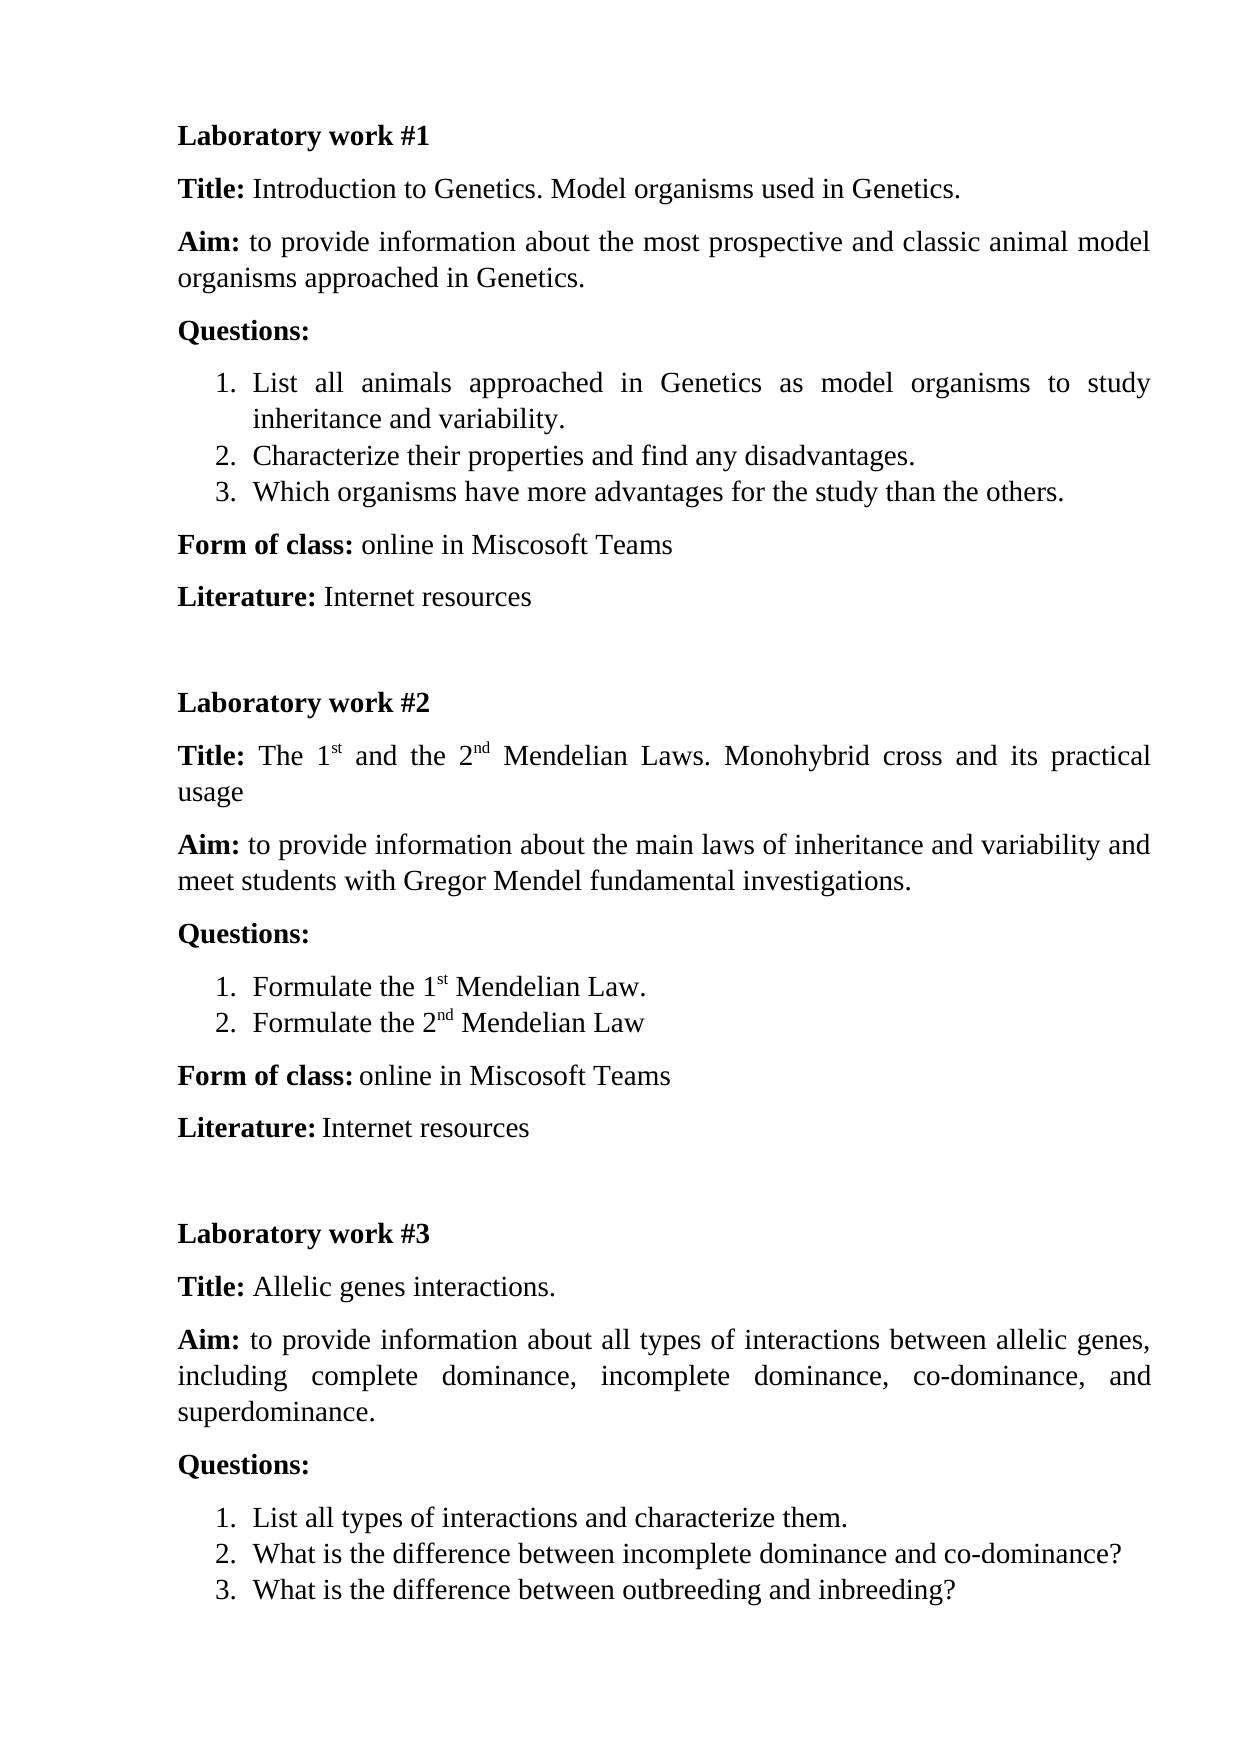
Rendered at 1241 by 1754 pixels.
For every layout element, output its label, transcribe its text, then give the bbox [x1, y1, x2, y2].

list Formulate the 1st Mendelian Law. [215, 969, 1152, 1002]
text Questions: [177, 1447, 1152, 1480]
list List all types of interactions and characterize them. [215, 1500, 1152, 1533]
text Title: Allelic genes interactions. [177, 1269, 1152, 1302]
list Which organisms have more advantages for the study than the others. [215, 474, 1152, 507]
list What is the difference between outbreeding and inbreeding? [215, 1572, 1152, 1606]
text Questions: [177, 916, 1152, 949]
list Formulate the 2nd Mendelian Law [215, 1005, 1152, 1038]
text Laboratory work #2 [177, 685, 1152, 719]
text Aim: to provide information about all types of interactions between allelic genes, including complete dominance, incomplete dominance, co-dominance, and superdominance. [177, 1322, 1152, 1428]
text Literature: Internet resources [177, 1111, 1152, 1144]
list List all animals approached in Genetics as model organisms to study inheritance and variability. [215, 366, 1152, 435]
text Title: Introduction to Genetics. Model organisms used in Genetics. [177, 171, 1152, 204]
text Title: The 1st and the 2nd Mendelian Laws. Monohybrid cross and its practical usage [177, 738, 1152, 808]
text Laboratory work #1 [177, 118, 1152, 152]
text Questions: [177, 313, 1152, 346]
text Literature: Internet resources [177, 579, 1152, 613]
text Aim: to provide information about the main laws of inheritance and variability and meet students with Gregor Mendel fundamental investigations. [177, 827, 1152, 897]
text Aim: to provide information about the most prospective and classic animal model organisms approached in Genetics. [177, 224, 1152, 293]
text Laboratory work #3 [177, 1216, 1152, 1250]
list Characterize their properties and find any disadvantages. [215, 438, 1152, 471]
text Form of class: online in Miscosoft Teams [177, 527, 1152, 560]
text Form of class: online in Miscosoft Teams [177, 1058, 1152, 1091]
list What is the difference between incomplete dominance and co-dominance? [215, 1536, 1152, 1569]
